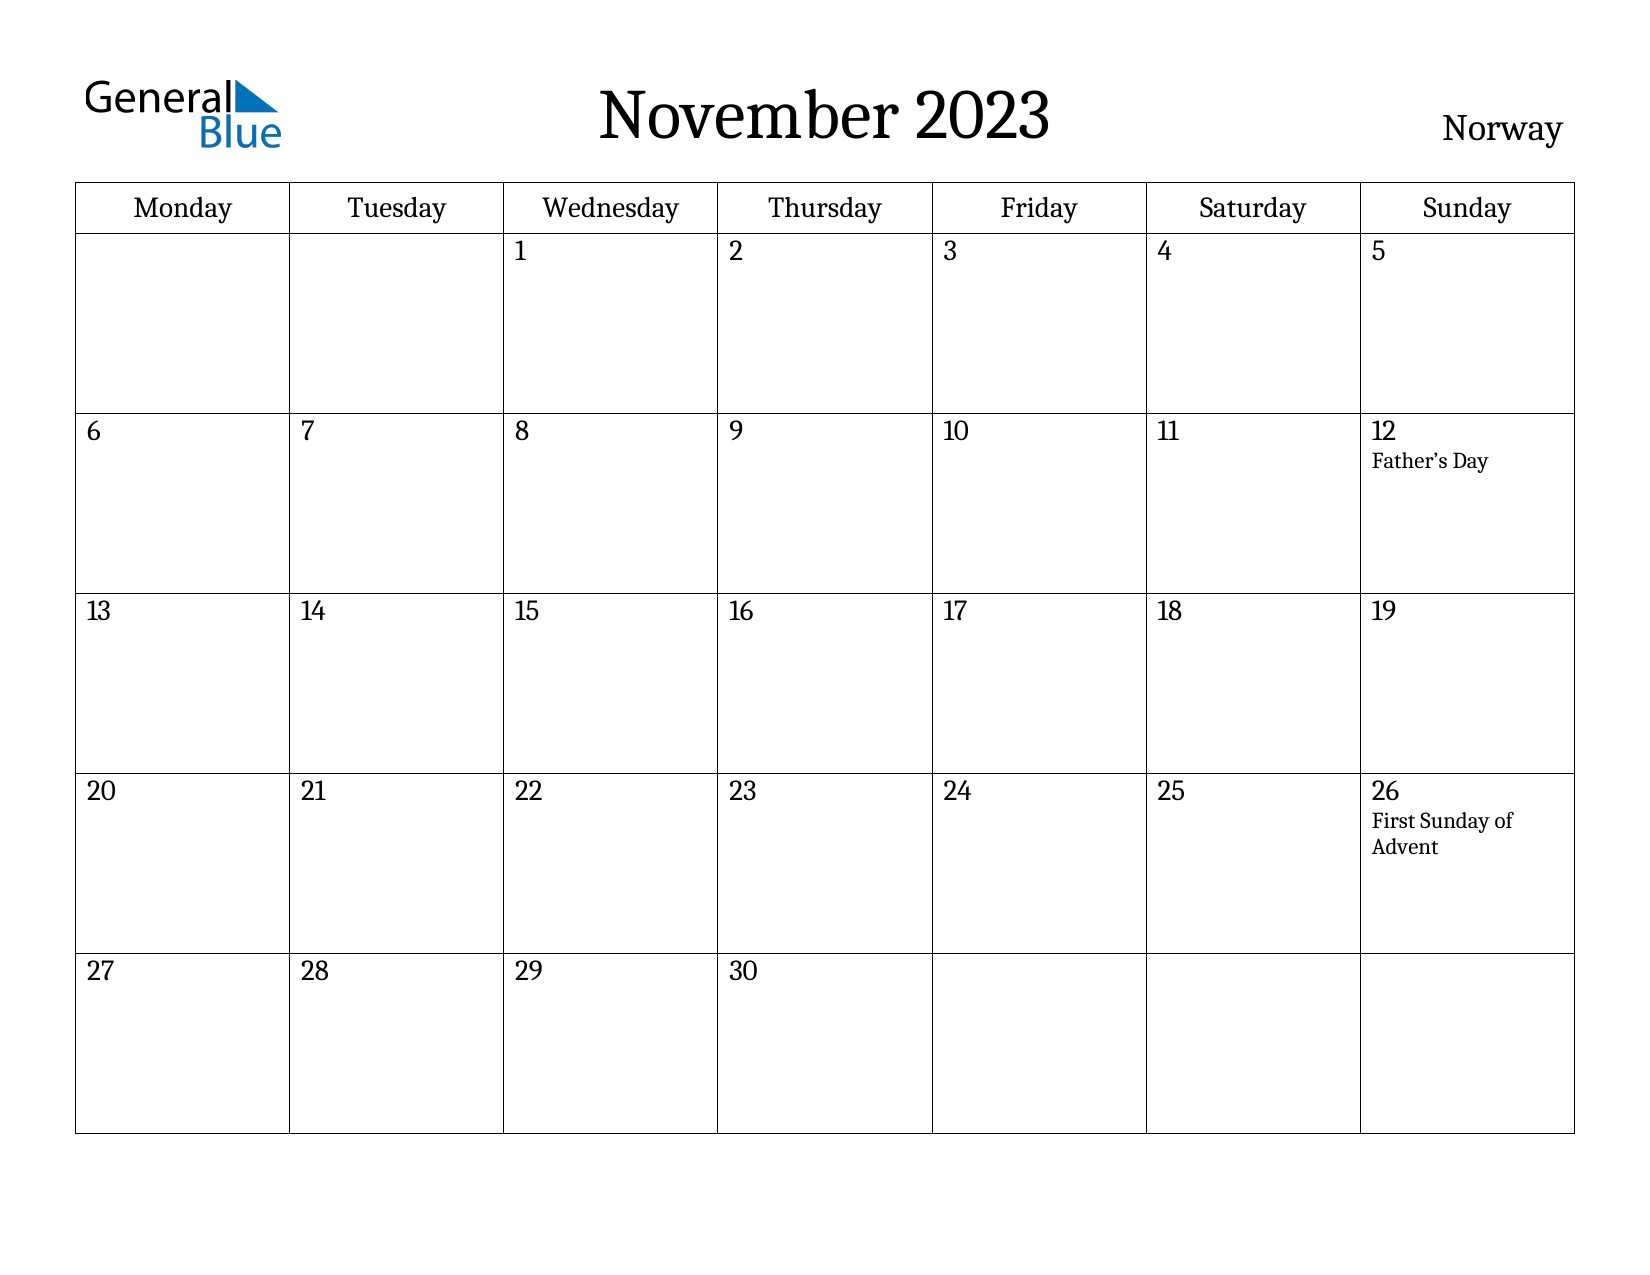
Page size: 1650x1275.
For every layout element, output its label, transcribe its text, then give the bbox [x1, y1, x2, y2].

table_cell [504, 267, 717, 413]
table_cell 20 [76, 774, 289, 807]
table_cell 16 [718, 594, 932, 627]
table_cell [76, 267, 289, 413]
table_cell 29 [504, 954, 717, 987]
table_cell Wednesday [504, 183, 717, 233]
table_cell [718, 448, 932, 593]
table_cell [504, 627, 717, 773]
table_cell 19 [1361, 594, 1574, 627]
table_cell [290, 234, 503, 267]
table_cell 14 [290, 594, 503, 627]
table_cell First Sunday of Advent [1361, 808, 1574, 953]
table_cell [933, 448, 1146, 593]
table_cell 30 [718, 954, 932, 987]
table_cell [290, 808, 503, 953]
table_cell [1147, 988, 1360, 1133]
table_cell [290, 448, 503, 593]
table_cell [504, 448, 717, 593]
table_cell [718, 808, 932, 953]
table_header Norway [1146, 75, 1574, 182]
table_cell [76, 448, 289, 593]
table_cell 24 [933, 774, 1146, 807]
table_cell 12 [1361, 414, 1574, 447]
table_cell [1361, 988, 1574, 1133]
table_cell [1361, 267, 1574, 413]
table_cell 8 [504, 414, 717, 447]
table_cell 1 [504, 234, 717, 267]
table_cell [1147, 954, 1360, 987]
table_cell [76, 988, 289, 1133]
table_cell 27 [76, 954, 289, 987]
table_cell [718, 267, 932, 413]
table_cell Saturday [1147, 183, 1360, 233]
table_cell [718, 627, 932, 773]
table_cell [718, 988, 932, 1133]
table_cell 10 [933, 414, 1146, 447]
table_cell [290, 988, 503, 1133]
table_cell 7 [290, 414, 503, 447]
table_cell [1147, 448, 1360, 593]
table_cell [1147, 808, 1360, 953]
table_cell 18 [1147, 594, 1360, 627]
table_header [76, 75, 503, 182]
table_cell [1147, 627, 1360, 773]
table_cell [504, 808, 717, 953]
picture [86, 80, 281, 148]
table_cell 28 [290, 954, 503, 987]
table_cell Tuesday [290, 183, 503, 233]
table_cell Sunday [1361, 183, 1574, 233]
table_cell [1147, 267, 1360, 413]
table_cell [76, 627, 289, 773]
table_cell 15 [504, 594, 717, 627]
table_cell 5 [1361, 234, 1574, 267]
table_cell Father’s Day [1361, 448, 1574, 593]
table_cell Monday [76, 183, 289, 233]
table_cell [76, 808, 289, 953]
table_cell 3 [933, 234, 1146, 267]
table_cell [76, 234, 289, 267]
table_cell 9 [718, 414, 932, 447]
table_cell [290, 627, 503, 773]
table_cell [933, 988, 1146, 1133]
table_cell 17 [933, 594, 1146, 627]
table_cell 26 [1361, 774, 1574, 807]
table_cell 11 [1147, 414, 1360, 447]
table_cell 6 [76, 414, 289, 447]
table_cell [933, 808, 1146, 953]
table_cell [933, 267, 1146, 413]
table_cell 13 [76, 594, 289, 627]
table_cell 21 [290, 774, 503, 807]
table_cell Friday [933, 183, 1146, 233]
table_cell [933, 954, 1146, 987]
table_cell 25 [1147, 774, 1360, 807]
table_cell [290, 267, 503, 413]
table_cell Thursday [718, 183, 932, 233]
table_header November 2023 [504, 75, 1146, 182]
table_cell [504, 988, 717, 1133]
table_cell 4 [1147, 234, 1360, 267]
table_cell [933, 627, 1146, 773]
table_cell 22 [504, 774, 717, 807]
table_cell 2 [718, 234, 932, 267]
table_cell 23 [718, 774, 932, 807]
table_cell [1361, 627, 1574, 773]
table_cell [1361, 954, 1574, 987]
